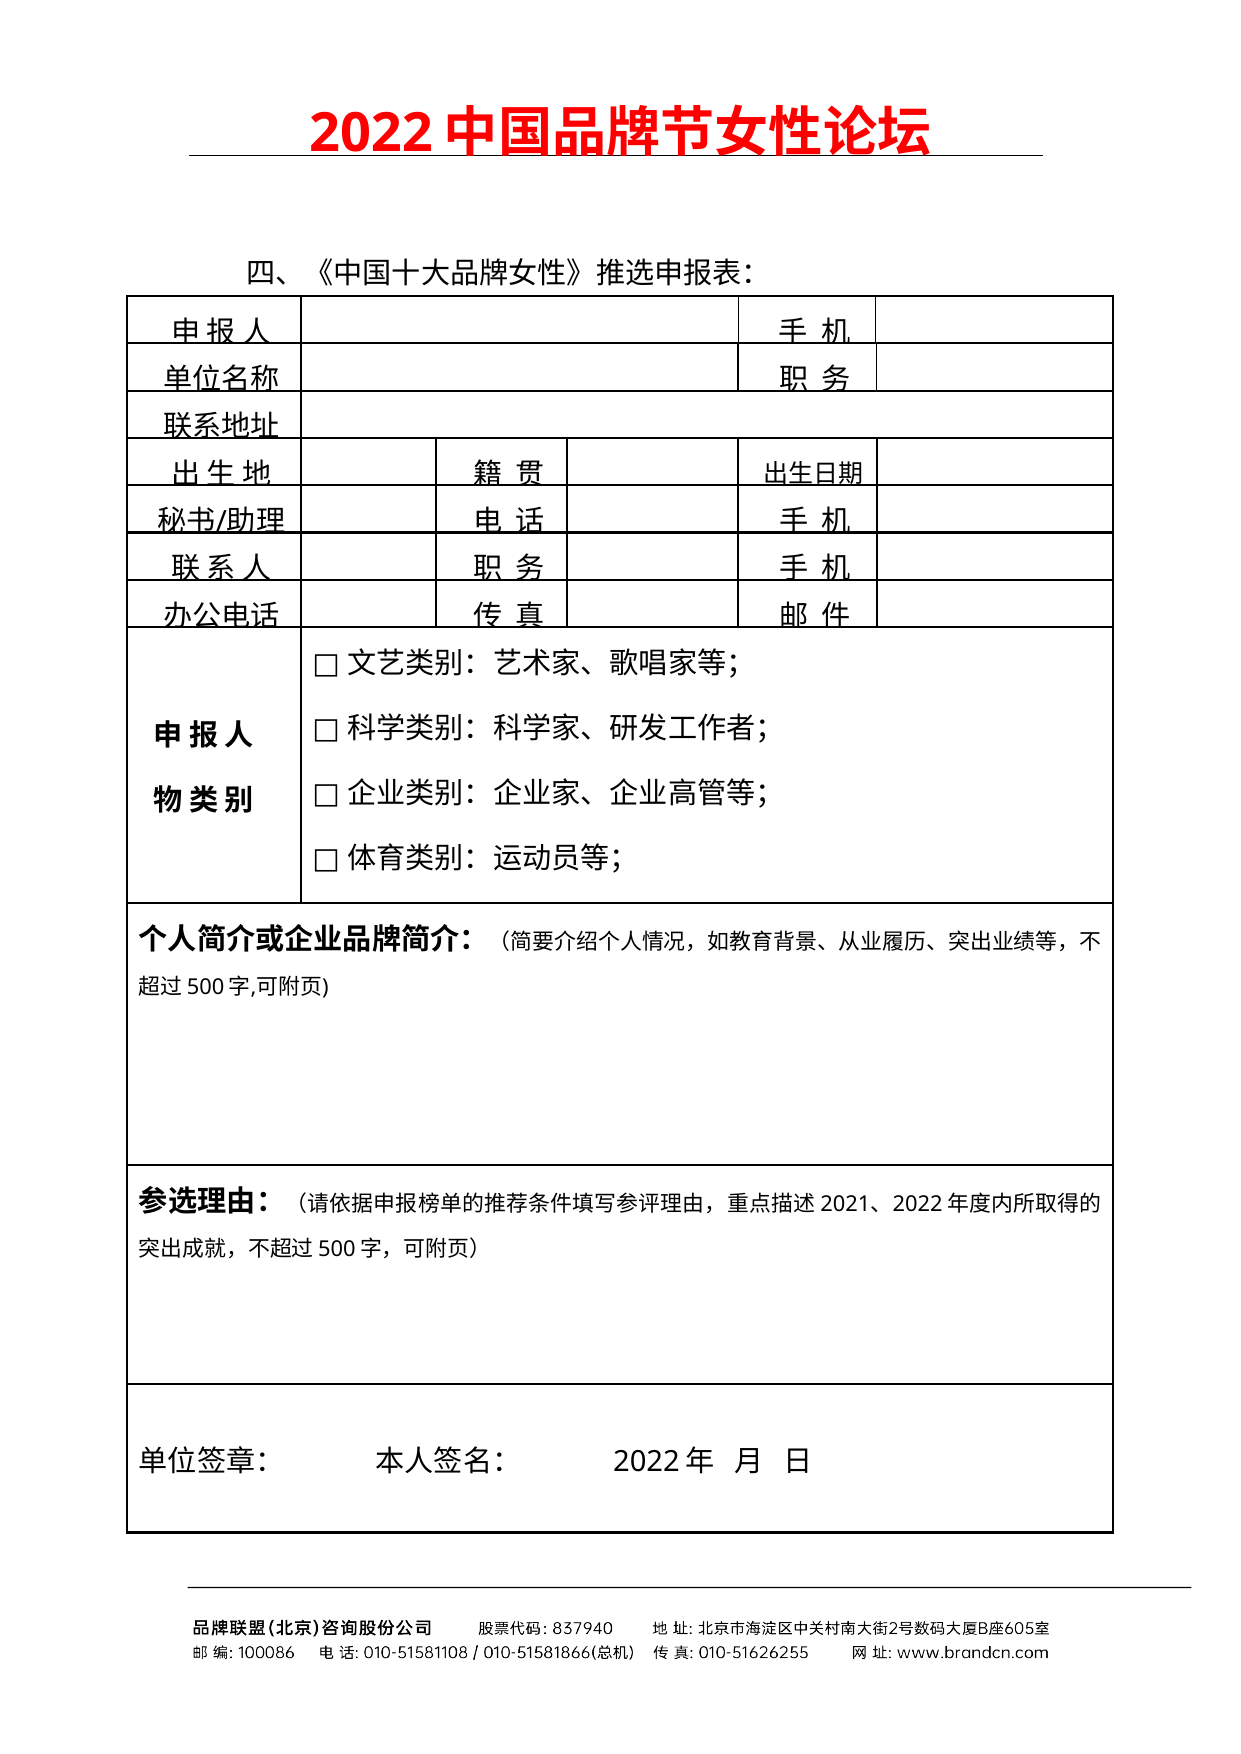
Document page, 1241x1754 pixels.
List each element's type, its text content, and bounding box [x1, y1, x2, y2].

table_cell [302, 486, 435, 531]
table_cell [878, 534, 1112, 579]
table_header [876, 297, 1112, 342]
picture [187, 1609, 1053, 1684]
table_header 手 机 [739, 297, 875, 342]
table_cell 传 真 [437, 581, 566, 626]
table_cell [568, 534, 737, 579]
table_cell 邮 件 [739, 581, 876, 626]
table_cell [302, 344, 737, 389]
table_cell 手 机 [739, 486, 876, 531]
table_cell 单位名称 [128, 344, 300, 389]
table_cell 电 话 [437, 486, 566, 531]
table_cell [877, 344, 1112, 389]
table_cell 申 报 人 物 类 别 [128, 628, 300, 902]
table_cell 秘书/助理 [128, 486, 300, 531]
table_cell 职 务 [437, 534, 566, 579]
table_cell [878, 581, 1112, 626]
table_cell 办公电话 [128, 581, 300, 626]
table_cell [568, 486, 737, 531]
table_cell 手 机 [739, 534, 876, 579]
table_cell 单位签章： 本人签名： 2022年 月 日 [128, 1385, 1112, 1531]
table_header [302, 297, 738, 342]
table_cell 参选理由：（请依据申报榜单的推荐条件填写参评理由，重点描述2021、2022年度内所取得的突出成就，不超过500字，可附页） [128, 1166, 1112, 1383]
table_cell 籍 贯 [437, 439, 566, 484]
table_cell [878, 486, 1112, 531]
table_cell 联系地址 [128, 392, 300, 437]
table_cell [302, 392, 1112, 437]
table_cell [302, 581, 435, 626]
table_cell 出生日期 [739, 439, 876, 484]
table_cell 个人简介或企业品牌简介：（简要介绍个人情况，如教育背景、从业履历、突出业绩等，不超过500字,可附页) [128, 904, 1112, 1164]
table_cell [568, 581, 737, 626]
table_cell [568, 439, 737, 484]
table_cell [302, 439, 435, 484]
table_cell 职 务 [739, 344, 876, 389]
table_cell [302, 534, 435, 579]
table_cell □ 文艺类别：艺术家、歌唱家等； □ 科学类别：科学家、研发工作者； □ 企业类别：企业家、企业高管等； □ 体育类别：运动员等； □ 社科类别：经济学家、社会学家等。 [302, 628, 1112, 902]
table_cell [878, 439, 1112, 484]
table_header 申 报 人 [128, 297, 300, 342]
text 四、《中国十大品牌女性》推选申报表： [187, 237, 1053, 295]
table_cell 联 系 人 [128, 534, 300, 579]
table_cell 出 生 地 [128, 439, 300, 484]
